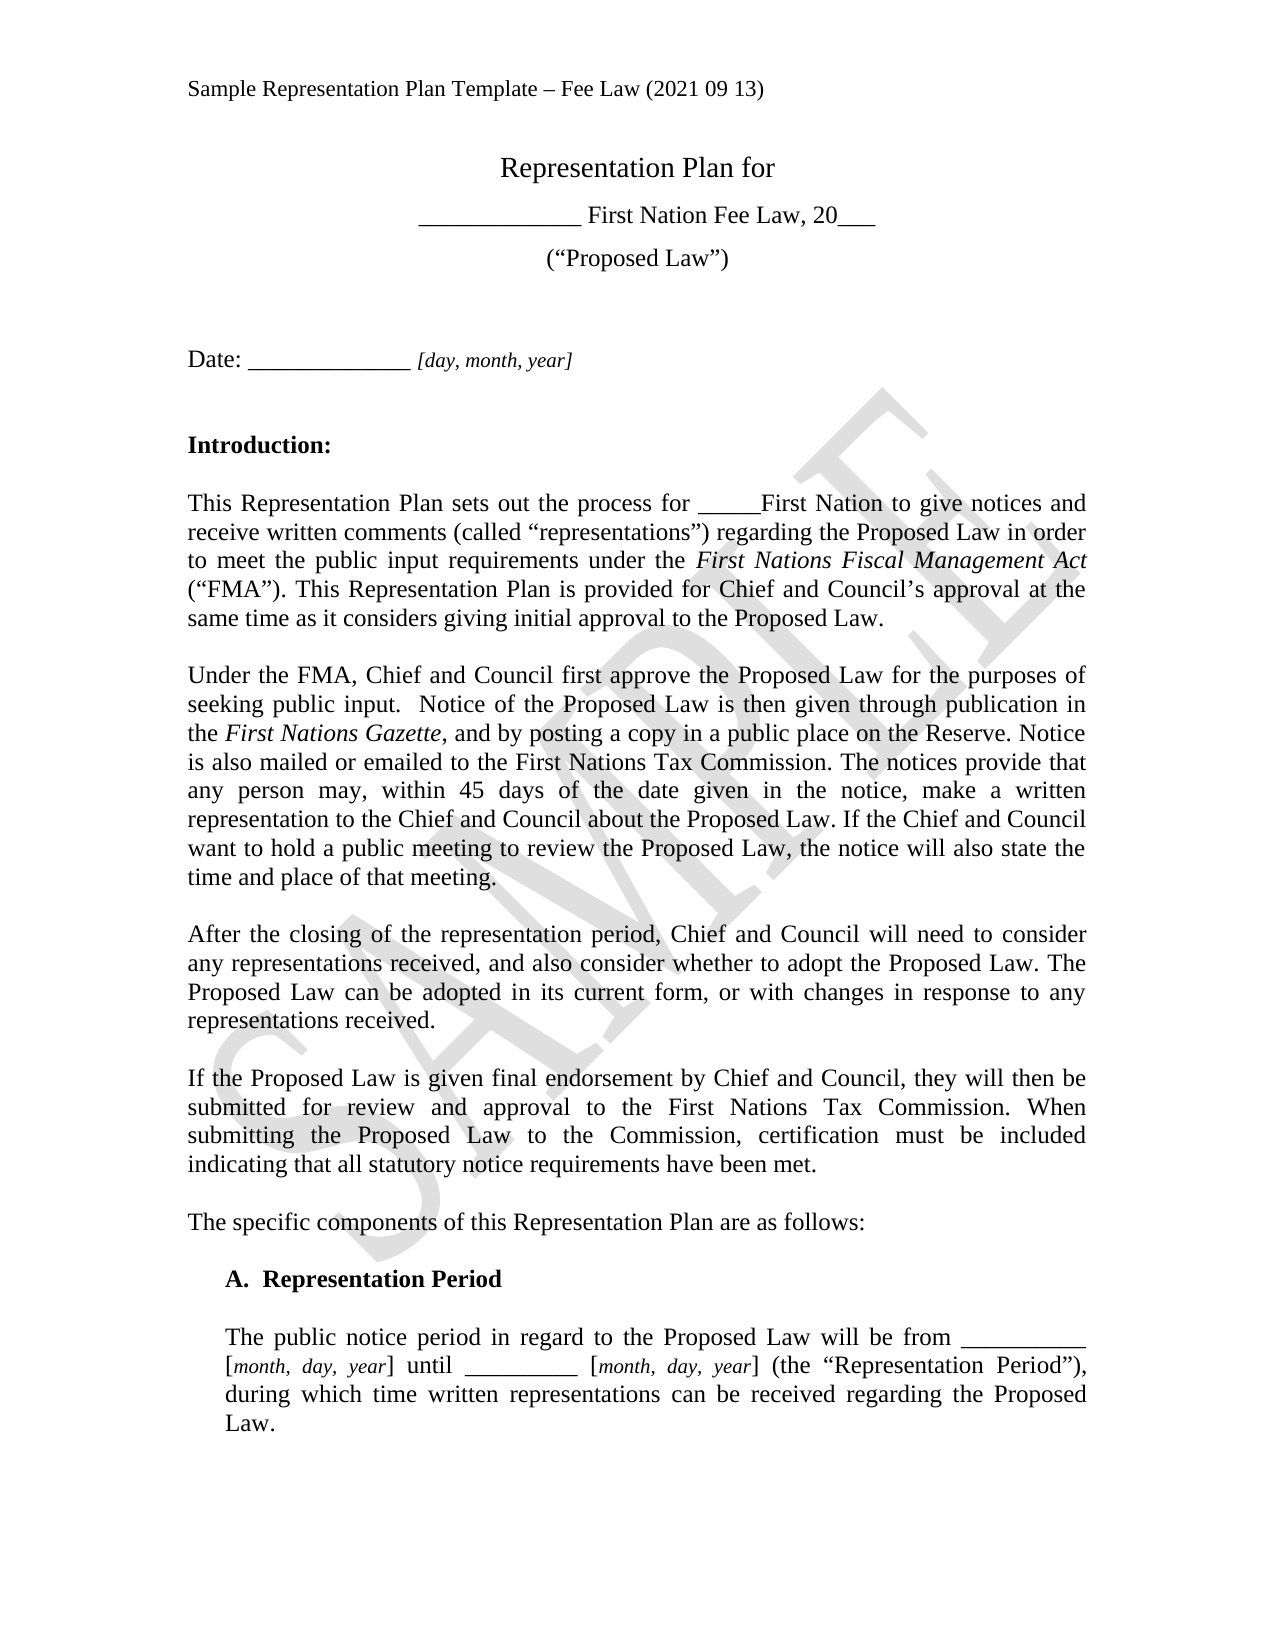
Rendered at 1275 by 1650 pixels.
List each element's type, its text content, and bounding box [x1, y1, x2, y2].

text (“Proposed Law”) [187, 243, 1087, 272]
text Date: _____________ [day, month, year] [187, 344, 1087, 373]
text _____________ First Nation Fee Law, 20___ [187, 200, 1087, 229]
text The public notice period in regard to the Proposed Law will be from __________ [month, day, year] until _________ [month, day, year] (the “Representation Period”), during which time written representations can be received regarding the Proposed Law. [225, 1322, 1087, 1437]
text If the Proposed Law is given final endorsement by Chief and Council, they will then be submitted for review and approval to the First Nations Tax Commission. When submitting the Proposed Law to the Commission, certification must be included indicating that all statutory notice requirements have been met. [187, 1063, 1087, 1178]
list Representation Period [225, 1264, 1087, 1293]
text Introduction: [187, 430, 1087, 459]
text This Representation Plan sets out the process for _____First Nation to give notices and receive written comments (called “representations”) regarding the Proposed Law in order to meet the public input requirements under the First Nations Fiscal Management Act (“FMA”). This Representation Plan is provided for Chief and Council’s approval at the same time as it considers giving initial approval to the Proposed Law. [187, 488, 1087, 632]
text The specific components of this Representation Plan are as follows: [187, 1207, 1087, 1235]
text After the closing of the representation period, Chief and Council will need to consider any representations received, and also consider whether to adopt the Proposed Law. The Proposed Law can be adopted in its current form, or with changes in response to any representations received. [187, 919, 1087, 1034]
text Representation Plan for [187, 150, 1087, 183]
text Under the FMA, Chief and Council first approve the Proposed Law for the purposes of seeking public input. Notice of the Proposed Law is then given through publication in the First Nations Gazette, and by posting a copy in a public place on the Reserve. Notice is also mailed or emailed to the First Nations Tax Commission. The notices provide that any person may, within 45 days of the date given in the notice, make a written representation to the Chief and Council about the Proposed Law. If the Chief and Council want to hold a public meeting to review the Proposed Law, the notice will also state the time and place of that meeting. [187, 660, 1087, 890]
